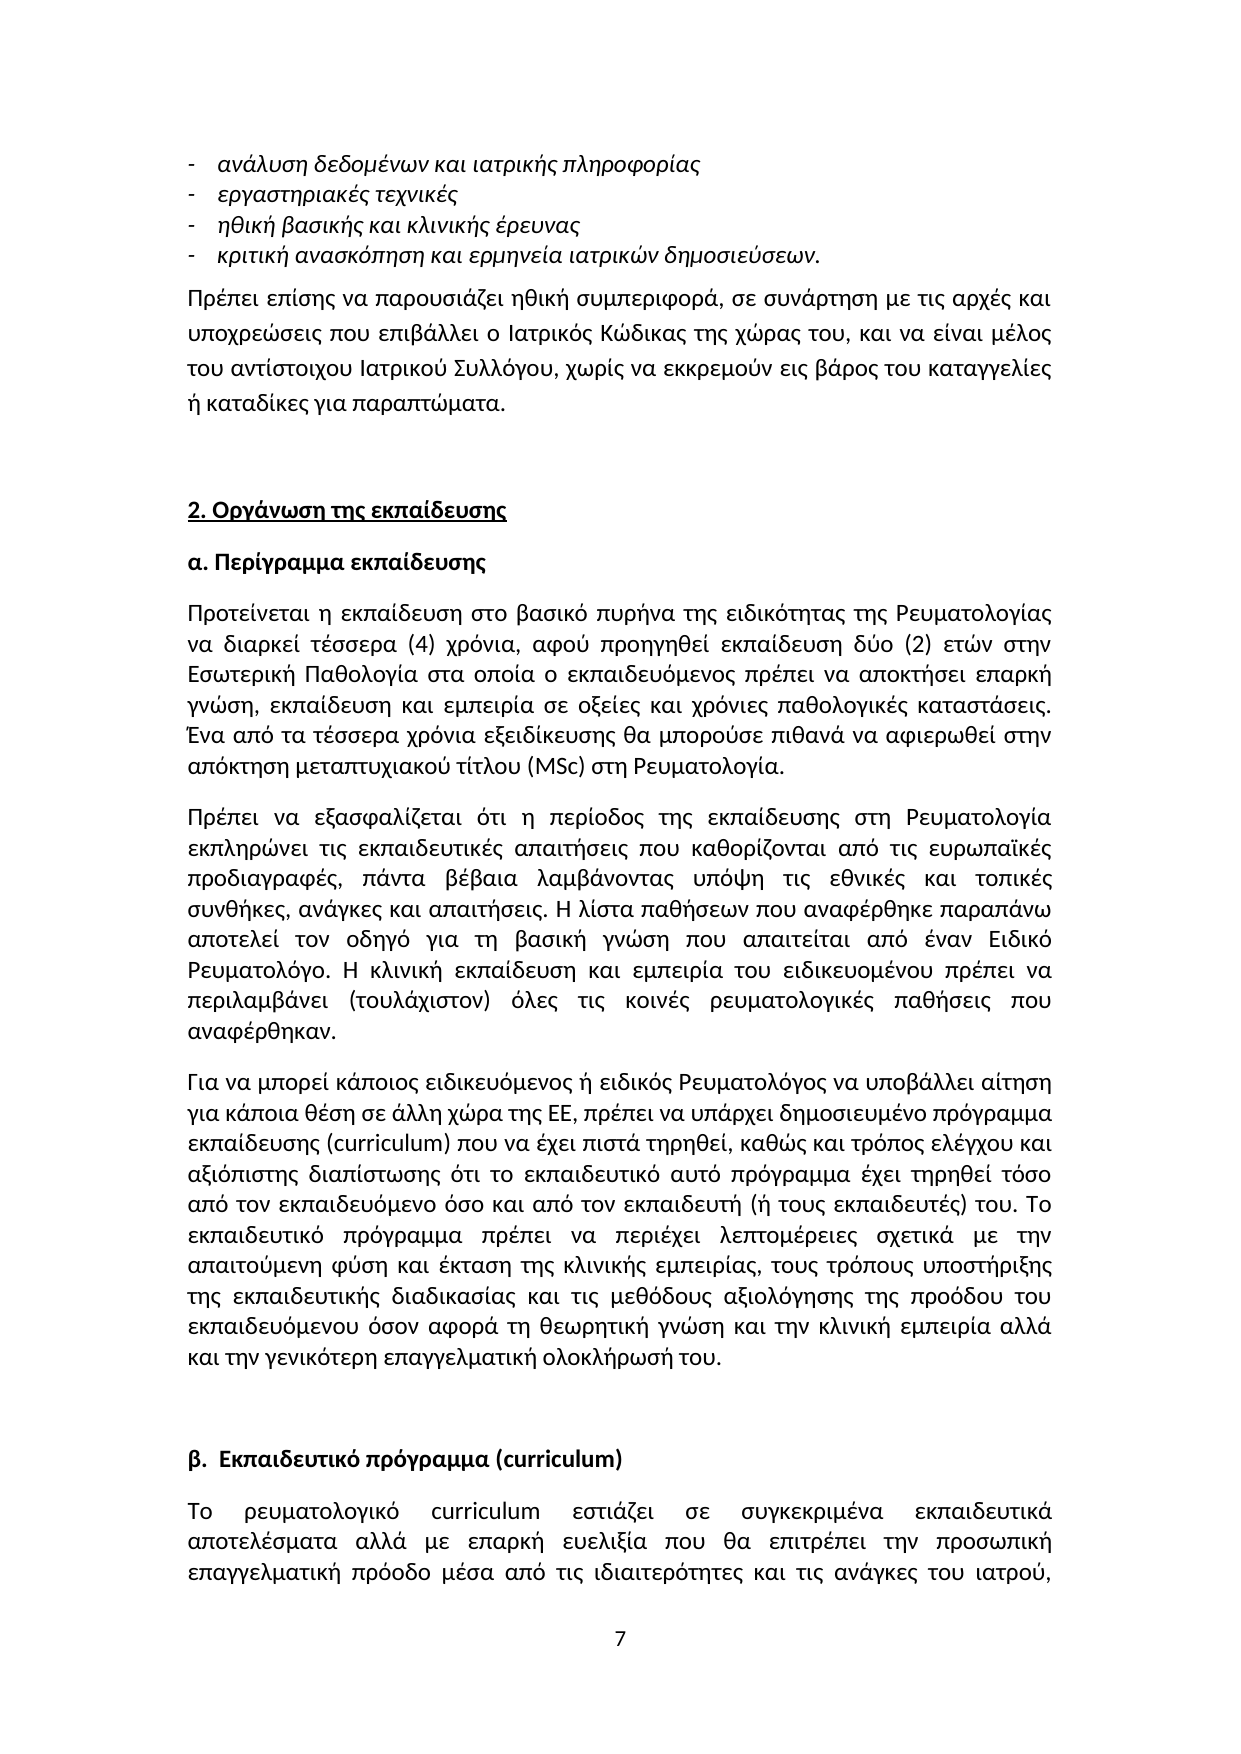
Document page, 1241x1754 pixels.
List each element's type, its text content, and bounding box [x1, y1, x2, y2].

text Πρέπει επίσης να παρουσιάζει ηθική συμπεριφορά, σε συνάρτηση με τις αρχές και υποχρεώσεις που επιβάλλει ο Ιατρικός Κώδικας της χώρας του, και να είναι μέλος του αντίστοιχου Ιατρικού Συλλόγου, χωρίς να εκκρεμούν εις βάρος του καταγγελίες ή καταδίκες για παραπτώματα. [187, 282, 1053, 418]
text Για να μπορεί κάποιος ειδικευόμενος ή ειδικός Ρευματολόγος να υποβάλλει αίτηση για κάποια θέση σε άλλη χώρα της ΕΕ, πρέπει να υπάρχει δημοσιευμένο πρόγραμμα εκπαίδευσης (curriculum) που να έχει πιστά τηρηθεί, καθώς και τρόπος ελέγχου και αξιόπιστης διαπίστωσης ότι το εκπαιδευτικό αυτό πρόγραμμα έχει τηρηθεί τόσο από τον εκπαιδευόμενο όσο και από τον εκπαιδευτή (ή τους εκπαιδευτές) του. Το εκπαιδευτικό πρόγραμμα πρέπει να περιέχει λεπτομέρειες σχετικά με την απαιτούμενη φύση και έκταση της κλινικής εμπειρίας, τους τρόπους υποστήριξης της εκπαιδευτικής διαδικασίας και τις μεθόδους αξιολόγησης της προόδου του εκπαιδευόμενου όσον αφορά τη θεωρητική γνώση και την κλινική εμπειρία αλλά και την γενικότερη επαγγελματική ολοκλήρωσή του. [187, 1066, 1053, 1371]
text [187, 1495, 1053, 1586]
text 2. Οργάνωση της εκπαίδευσης [187, 494, 1053, 525]
list ηθική βασικής και κλινικής έρευνας [187, 209, 1053, 239]
text α. Περίγραμμα εκπαίδευσης [187, 546, 1053, 576]
list ανάλυση δεδομένων και ιατρικής πληροφορίας [187, 148, 1053, 178]
text Πρέπει να εξασφαλίζεται ότι η περίοδος της εκπαίδευσης στη Ρευματολογία εκπληρώνει τις εκπαιδευτικές απαιτήσεις που καθορίζονται από τις ευρωπαϊκές προδιαγραφές, πάντα βέβαια λαμβάνοντας υπόψη τις εθνικές και τοπικές συνθήκες, ανάγκες και απαιτήσεις. Η λίστα παθήσεων που αναφέρθηκε παραπάνω αποτελεί τον οδηγό για τη βασική γνώση που απαιτείται από έναν Ειδικό Ρευματολόγο. Η κλινική εκπαίδευση και εμπειρία του ειδικευομένου πρέπει να περιλαμβάνει (τουλάχιστον) όλες τις κοινές ρευματολογικές παθήσεις που αναφέρθηκαν. [187, 801, 1053, 1045]
text Προτείνεται η εκπαίδευση στο βασικό πυρήνα της ειδικότητας της Ρευματολογίας να διαρκεί τέσσερα (4) χρόνια, αφού προηγηθεί εκπαίδευση δύο (2) ετών στην Εσωτερική Παθολογία στα οποία ο εκπαιδευόμενος πρέπει να αποκτήσει επαρκή γνώση, εκπαίδευση και εμπειρία σε οξείες και χρόνιες παθολογικές καταστάσεις. Ένα από τα τέσσερα χρόνια εξειδίκευσης θα μπορούσε πιθανά να αφιερωθεί στην απόκτηση μεταπτυχιακού τίτλου (MSc) στη Ρευματολογία. [187, 597, 1053, 780]
list εργαστηριακές τεχνικές [187, 178, 1053, 209]
text β. Eκπαιδευτικό πρόγραμμα (curriculum) [187, 1443, 1053, 1474]
list κριτική ανασκόπηση και ερμηνεία ιατρικών δημοσιεύσεων. [187, 239, 1053, 270]
